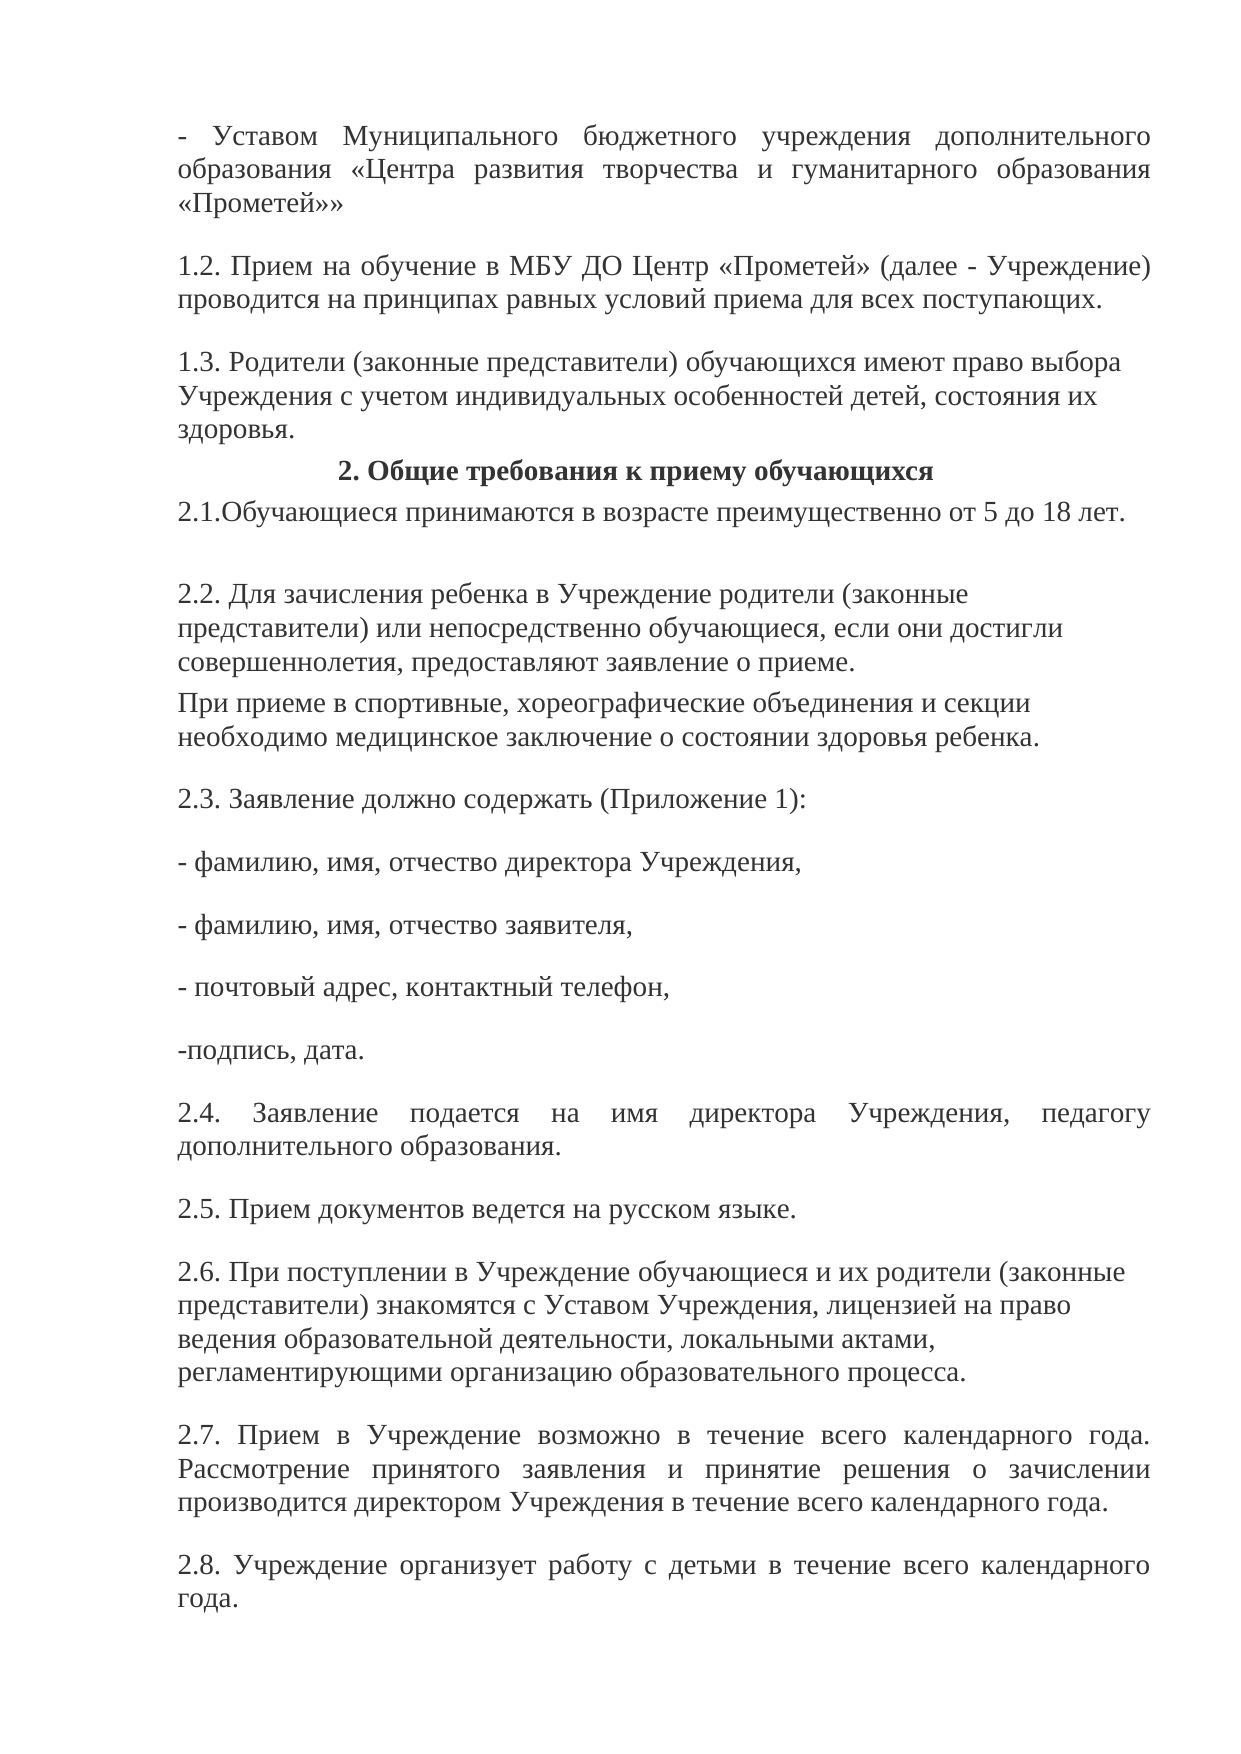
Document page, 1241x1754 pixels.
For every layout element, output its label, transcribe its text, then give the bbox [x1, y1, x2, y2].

text 2.2. Для зачисления ребенка в Учреждение родители (законные представители) или непосредственно обучающиеся, если они достигли совершеннолетия, предоставляют заявление о приеме. [177, 577, 1152, 677]
text -подпись, дата. [177, 1032, 1152, 1066]
text - фамилию, имя, отчество директора Учреждения, [177, 844, 1152, 878]
text 2.6. При поступлении в Учреждение обучающиеся и их родители (законные представители) знакомятся с Уставом Учреждения, лицензией на право ведения образовательной деятельности, локальными актами, регламентирующими организацию образовательного процесса. [177, 1254, 1152, 1388]
text - фамилию, имя, отчество заявителя, [177, 907, 1152, 940]
text - Уставом Муниципального бюджетного учреждения дополнительного образования «Центра развития творчества и гуманитарного образования «Прометей»» [177, 118, 1152, 219]
text 2.5. Прием документов ведется на русском языке. [177, 1191, 1152, 1225]
text - почтовый адрес, контактный телефон, [177, 969, 1152, 1003]
text 1.3. Родители (законные представители) обучающихся имеют право выбора Учреждения с учетом индивидуальных особенностей детей, состояния их здоровья. [177, 344, 1152, 445]
text 1.2. Прием на обучение в МБУ ДО Центр «Прометей» (далее - Учреждение) проводится на принципах равных условий приема для всех поступающих. [177, 248, 1152, 315]
text 2.4. Заявление подается на имя директора Учреждения, педагогу дополнительного образования. [177, 1095, 1152, 1162]
text 2.1.Обучающиеся принимаются в возрасте преимущественно от 5 до 18 лет. [177, 494, 1152, 527]
text 2.8. Учреждение организует работу с детьми в течение всего календарного года. [177, 1547, 1152, 1614]
text При приеме в спортивные, хореографические объединения и секции необходимо медицинское заключение о состоянии здоровья ребенка. [177, 685, 1152, 752]
text 2.7. Прием в Учреждение возможно в течение всего календарного года. Рассмотрение принятого заявления и принятие решения о зачислении производится директором Учреждения в течение всего календарного года. [177, 1417, 1152, 1518]
text 2. Общие требования к приему обучающихся [177, 453, 1152, 486]
text 2.3. Заявление должно содержать (Приложение 1): [177, 781, 1152, 815]
